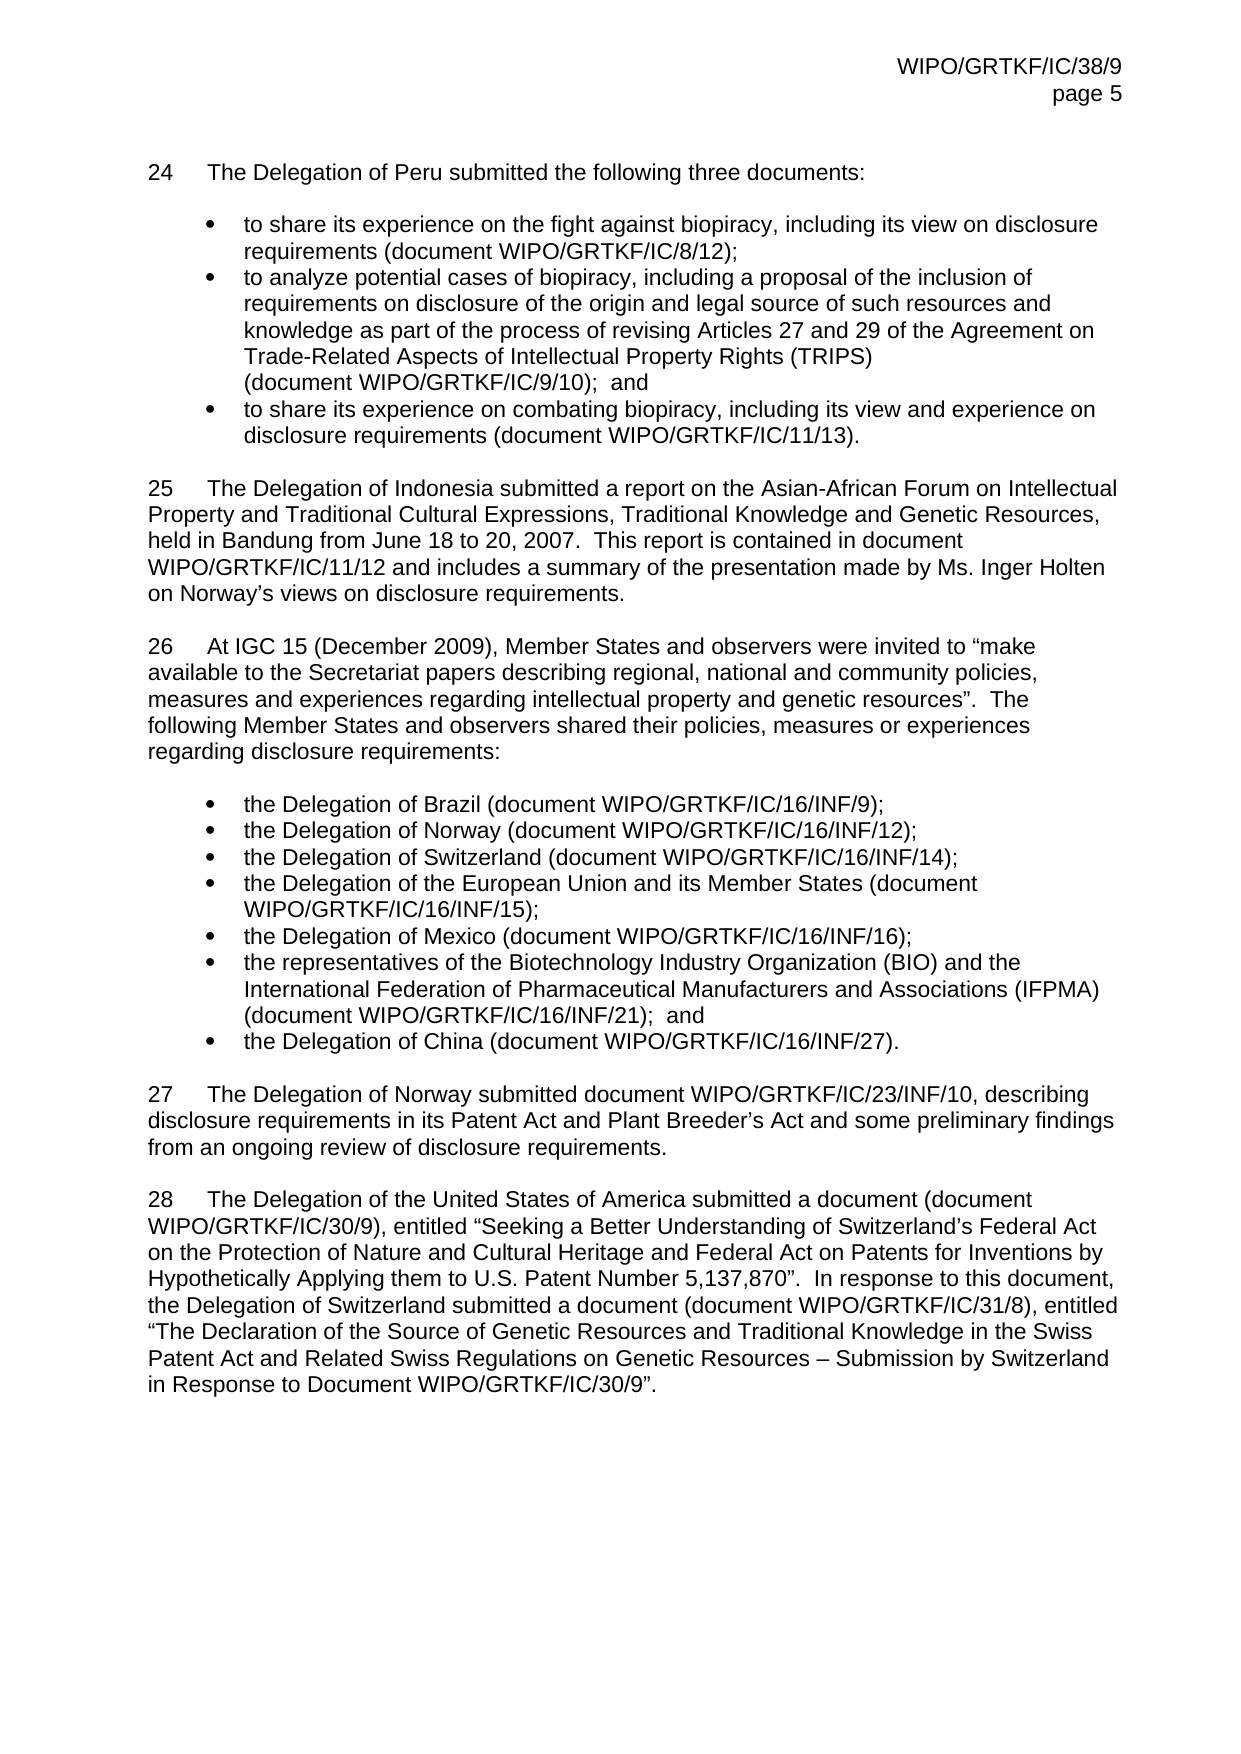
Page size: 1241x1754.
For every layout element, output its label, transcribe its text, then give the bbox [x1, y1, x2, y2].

list to share its experience on the fight against biopiracy, including its view on disclosure requirements (document WIPO/GRTKF/IC/8/12); [206, 211, 1122, 264]
list to analyze potential cases of biopiracy, including a proposal of the inclusion of requirements on disclosure of the origin and legal source of such resources and knowledge as part of the process of revising Articles 27 and 29 of the Agreement on Trade-Related Aspects of Intellectual Property Rights (TRIPS) (document WIPO/GRTKF/IC/9/10); and [206, 264, 1122, 396]
list the Delegation of Switzerland (document WIPO/GRTKF/IC/16/INF/14); [206, 844, 1122, 870]
list the Delegation of Brazil (document WIPO/GRTKF/IC/16/INF/9); [206, 791, 1122, 817]
list the Delegation of Mexico (document WIPO/GRTKF/IC/16/INF/16); [206, 923, 1122, 949]
text The Delegation of Norway submitted document WIPO/GRTKF/IC/23/INF/10, describing disclosure requirements in its Patent Act and Plant Breeder’s Act and some preliminary findings from an ongoing review of disclosure requirements. [148, 1081, 1122, 1160]
text The Delegation of the United States of America submitted a document (document WIPO/GRTKF/IC/30/9), entitled “Seeking a Better Understanding of Switzerland’s Federal Act on the Protection of Nature and Cultural Heritage and Federal Act on Patents for Inventions by Hypothetically Applying them to U.S. Patent Number 5,137,870”. In response to this document, the Delegation of Switzerland submitted a document (document WIPO/GRTKF/IC/31/8), entitled “The Declaration of the Source of Genetic Resources and Traditional Knowledge in the Swiss Patent Act and Related Swiss Regulations on Genetic Resources – Submission by Switzerland in Response to Document WIPO/GRTKF/IC/30/9”. [148, 1186, 1122, 1397]
list to share its experience on combating biopiracy, including its view and experience on disclosure requirements (document WIPO/GRTKF/IC/11/13). [206, 396, 1122, 448]
text The Delegation of Peru submitted the following three documents: [148, 158, 1122, 185]
list the Delegation of Norway (document WIPO/GRTKF/IC/16/INF/12); [206, 817, 1122, 844]
list the Delegation of China (document WIPO/GRTKF/IC/16/INF/27). [206, 1028, 1122, 1054]
list the Delegation of the European Union and its Member States (document WIPO/GRTKF/IC/16/INF/15); [206, 870, 1122, 923]
text The Delegation of Indonesia submitted a report on the Asian-African Forum on Intellectual Property and Traditional Cultural Expressions, Traditional Knowledge and Genetic Resources, held in Bandung from June 18 to 20, 2007. This report is contained in document WIPO/GRTKF/IC/11/12 and includes a summary of the presentation made by Ms. Inger Holten on Norway’s views on disclosure requirements. [148, 475, 1122, 607]
text At IGC 15 (December 2009), Member States and observers were invited to “make available to the Secretariat papers describing regional, national and community policies, measures and experiences regarding intellectual property and genetic resources”. The following Member States and observers shared their policies, measures or experiences regarding disclosure requirements: [148, 633, 1122, 765]
list the representatives of the Biotechnology Industry Organization (BIO) and the International Federation of Pharmaceutical Manufacturers and Associations (IFPMA) (document WIPO/GRTKF/IC/16/INF/21); and [206, 949, 1122, 1028]
